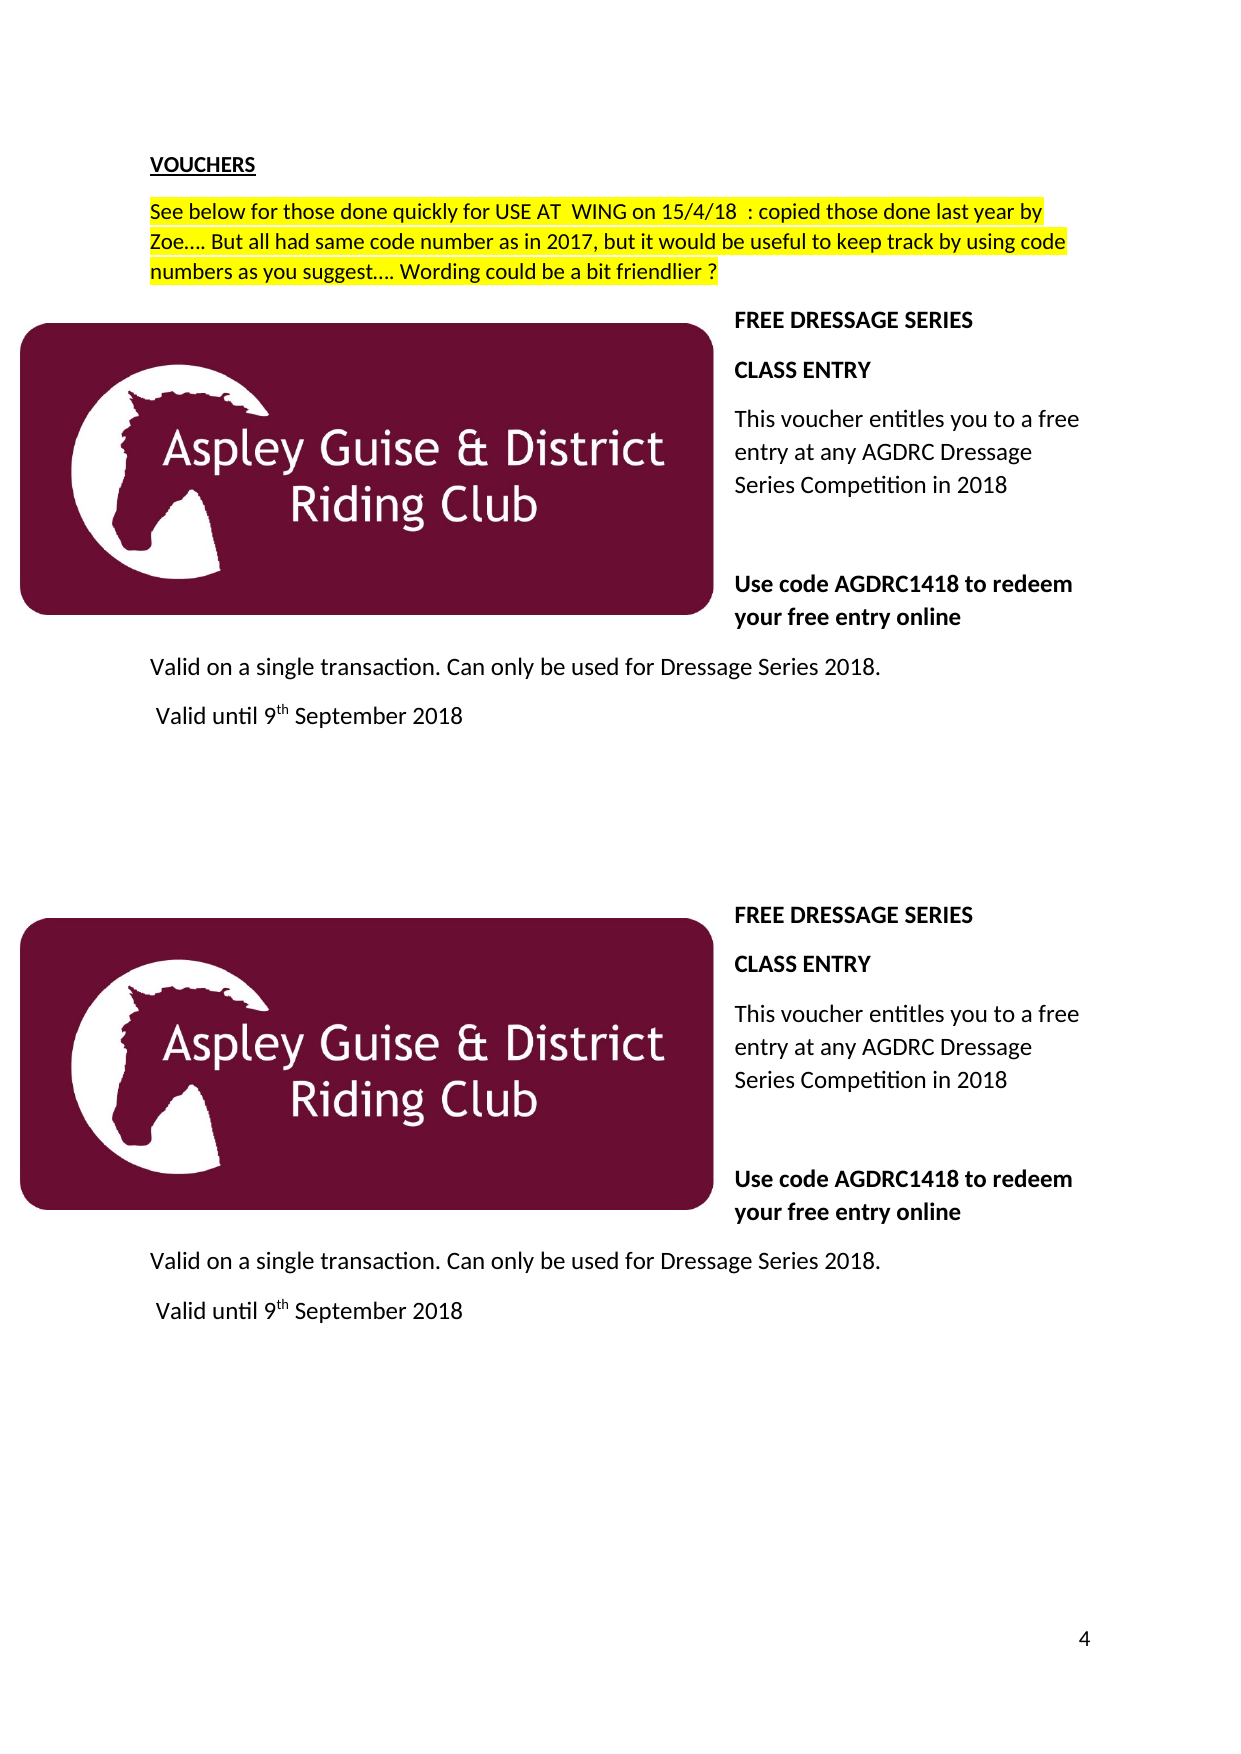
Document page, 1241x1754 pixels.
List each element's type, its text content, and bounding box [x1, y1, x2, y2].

text This voucher entitles you to a free entry at any AGDRC Dressage Series Competition in 2018 [716, 403, 1090, 500]
text FREE DRESSAGE SERIES [150, 899, 1090, 929]
picture [18, 323, 716, 615]
text VOUCHERS [150, 150, 1090, 178]
text This voucher entitles you to a free entry at any AGDRC Dressage Series Competition in 2018 [716, 998, 1090, 1094]
text See below for those done quickly for USE AT WING on 15/4/18 : copied those done last year by Zoe…. But all had same code number as in 2017, but it would be useful to keep track by using code numbers as you suggest…. Wording could be a bit friendlier ? [150, 197, 1090, 285]
text Valid until 9th September 2018 [150, 700, 1090, 731]
text Valid until 9th September 2018 [150, 1295, 1090, 1326]
picture [18, 918, 716, 1210]
text Use code AGDRC1418 to redeem your free entry online [150, 1163, 1090, 1226]
text CLASS ENTRY [716, 948, 1090, 979]
text FREE DRESSAGE SERIES [150, 304, 1090, 335]
text Valid on a single transaction. Can only be used for Dressage Series 2018. [150, 651, 1090, 681]
text CLASS ENTRY [716, 354, 1090, 384]
text Use code AGDRC1418 to redeem your free entry online [150, 568, 1090, 632]
text Valid on a single transaction. Can only be used for Dressage Series 2018. [150, 1245, 1090, 1276]
